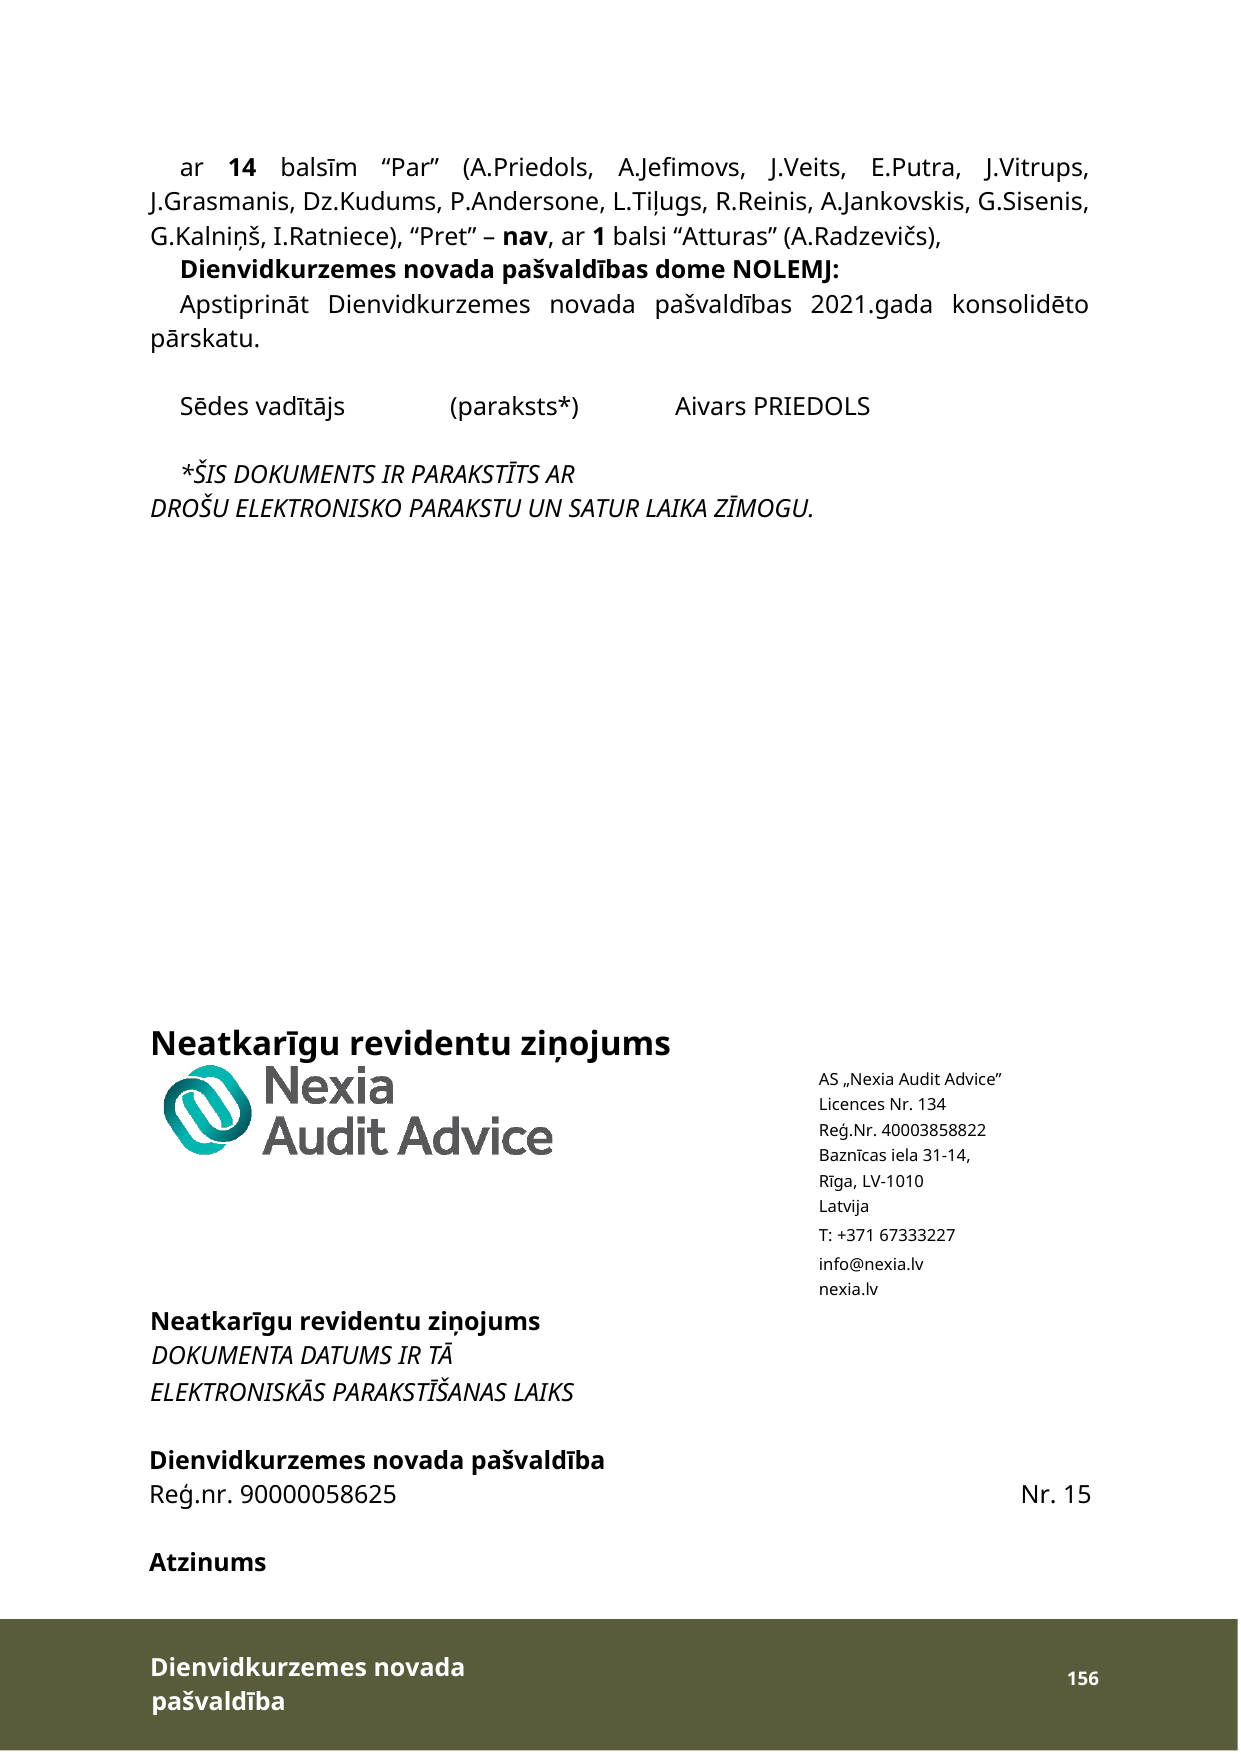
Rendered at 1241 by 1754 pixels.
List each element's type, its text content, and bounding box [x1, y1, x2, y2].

subtitle Reģ.nr. 90000058625 Nr. 15 [149, 1476, 1096, 1511]
picture [163, 1065, 553, 1155]
text Neatkarīgu revidentu ziņojums [150, 1020, 1081, 1066]
text Dienvidkurzemes novada pašvaldības dome NOLEMJ: [150, 252, 1090, 286]
text *ŠIS DOKUMENTS IR PARAKSTĪTS AR DROŠU ELEKTRONISKO PARAKSTU UN SATUR LAIKA ZĪMOGU. [150, 457, 1090, 525]
subtitle Neatkarīgu revidentu ziņojums [150, 1303, 1096, 1337]
subtitle ELEKTRONISKĀS PARAKSTĪŠANAS LAIKS [150, 1374, 1096, 1408]
subtitle Dienvidkurzemes novada pašvaldība [149, 1442, 1096, 1476]
text Sēdes vadītājs (paraksts*) Aivars PRIEDOLS [150, 388, 1090, 422]
text ar 14 balsīm “Par” (A.Priedols, A.Jefimovs, J.Veits, E.Putra, J.Vitrups, J.Grasmanis, Dz.Kudums, P.Andersone, L.Tiļugs, R.Reinis, A.Jankovskis, G.Sisenis, G.Kalniņš, I.Ratniece), “Pret” – nav, ar 1 balsi “Atturas” (A.Radzevičs), [150, 150, 1090, 252]
text DOKUMENTA DATUMS IR TĀ [150, 1337, 1076, 1372]
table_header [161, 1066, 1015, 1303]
text Apstiprināt Dienvidkurzemes novada pašvaldības 2021.gada konsolidēto pārskatu. [150, 286, 1090, 354]
text Atzinums [149, 1544, 1096, 1579]
